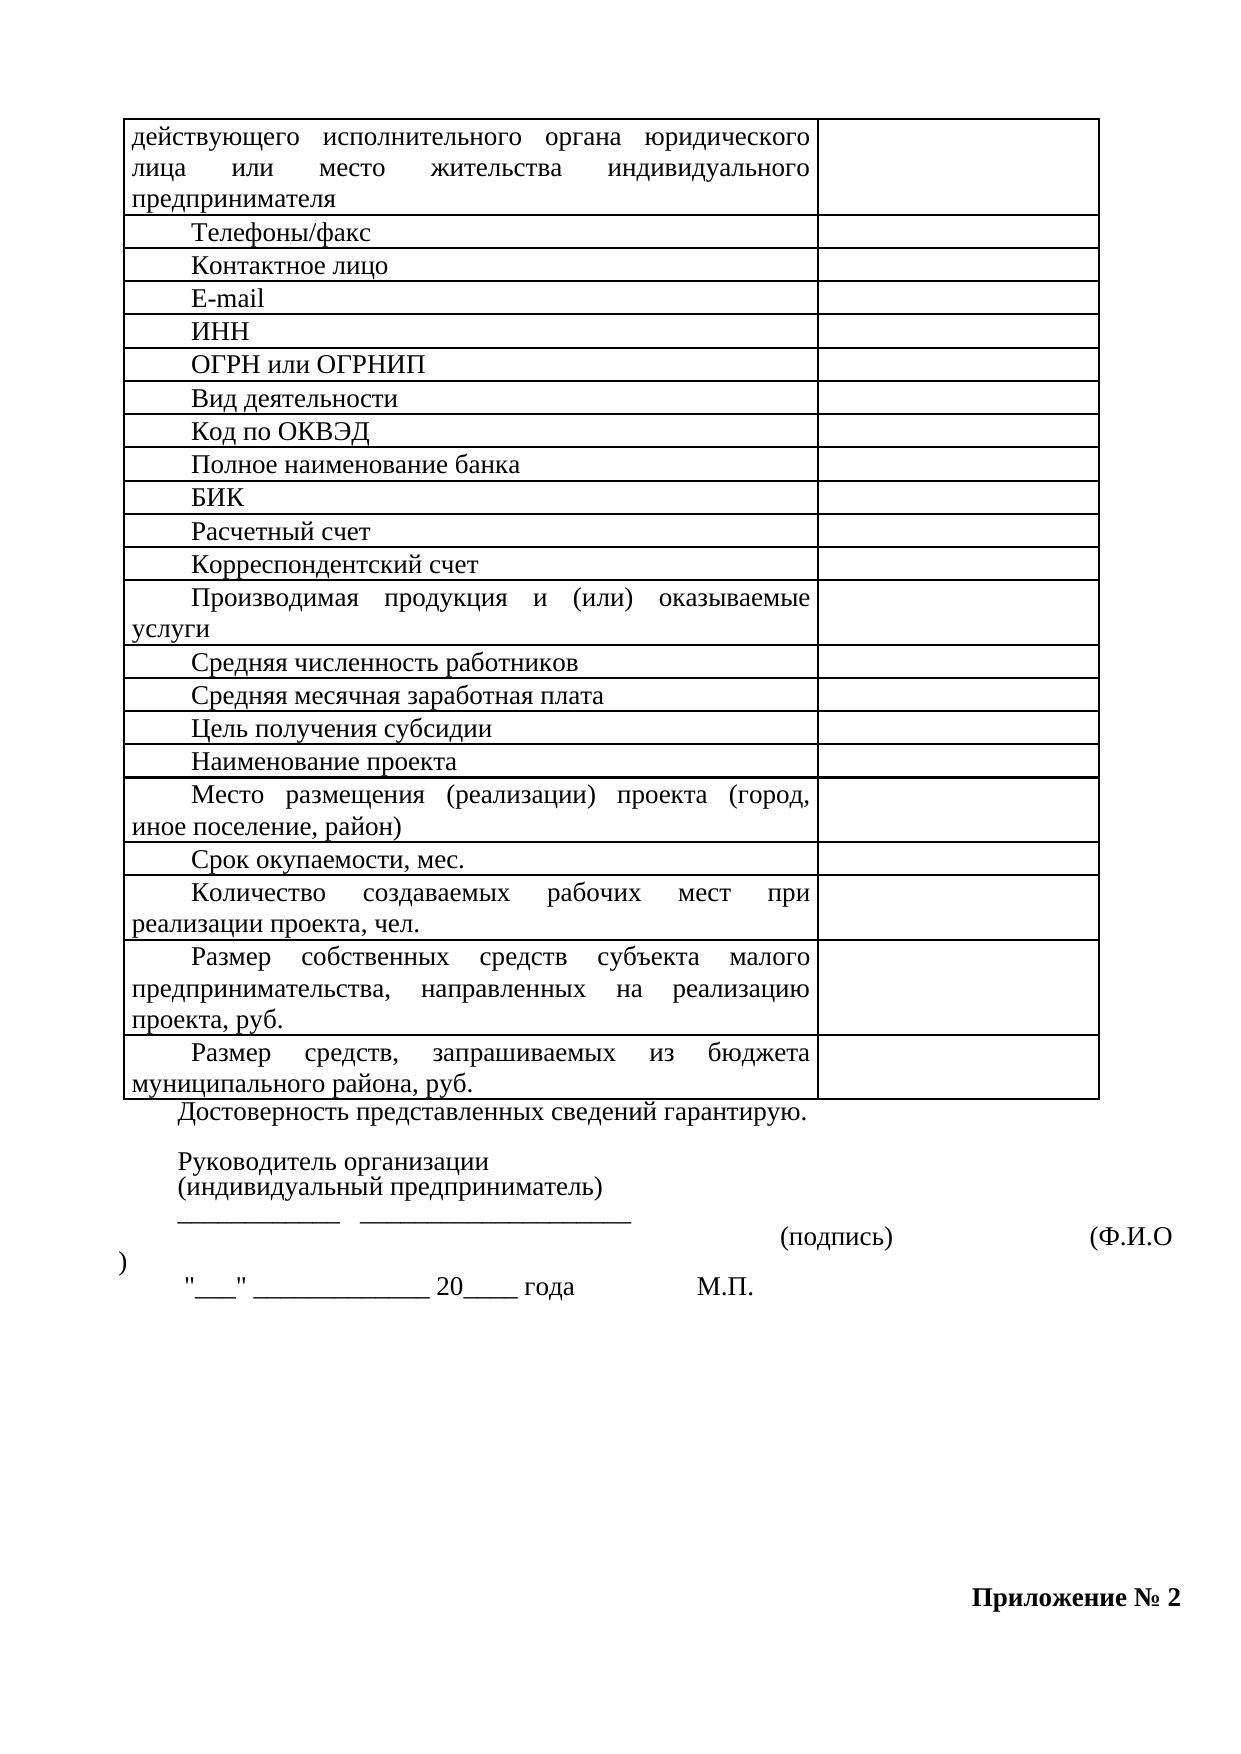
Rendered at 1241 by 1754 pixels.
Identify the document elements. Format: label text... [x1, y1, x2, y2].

table_cell [819, 120, 1098, 214]
text Достоверность представленных сведений гарантирую. [118, 1100, 1181, 1125]
table_cell [819, 415, 1098, 446]
table_cell ИНН [125, 315, 817, 347]
text Руководитель организации [118, 1150, 1181, 1175]
table_cell Наименование проекта [125, 745, 817, 776]
table_cell Контактное лицо [125, 249, 817, 280]
table_cell E-mail [125, 282, 817, 313]
table_cell [819, 349, 1098, 380]
table_cell Место размещения (реализации) проекта (город, иное поселение, район) [125, 779, 817, 841]
table_cell [819, 315, 1098, 347]
table_cell ОГРН или ОГРНИП [125, 349, 817, 380]
table_cell [819, 249, 1098, 280]
table_cell [819, 515, 1098, 546]
table_cell БИК [125, 482, 817, 513]
text (подпись) (Ф.И.О) [118, 1225, 1181, 1275]
table_cell Код по ОКВЭД [125, 415, 817, 446]
table_cell Телефоны/факс [125, 216, 817, 247]
table_cell [819, 679, 1098, 710]
table_cell Корреспондентский счет [125, 548, 817, 579]
table_cell Количество создаваемых рабочих мест при реализации проекта, чел. [125, 876, 817, 938]
table_cell [819, 448, 1098, 479]
table_cell [819, 876, 1098, 938]
table_cell [819, 216, 1098, 247]
table_cell Полное наименование банка [125, 448, 817, 479]
table_cell Вид деятельности [125, 382, 817, 413]
table_cell [819, 646, 1098, 677]
table_cell [819, 745, 1098, 776]
table_cell [819, 779, 1098, 841]
table_cell Средняя численность работников [125, 646, 817, 677]
table_cell [819, 712, 1098, 743]
table_cell [819, 482, 1098, 513]
table_cell Цель получения субсидии [125, 712, 817, 743]
text "___" _____________ 20____ года М.П. [118, 1275, 1181, 1300]
table_cell [819, 548, 1098, 579]
table_cell Производимая продукция и (или) оказываемые услуги [125, 581, 817, 643]
table_cell Размер средств, запрашиваемых из бюджета муниципального района, руб. [125, 1036, 817, 1098]
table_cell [125, 120, 817, 214]
table_cell [819, 1036, 1098, 1098]
table_cell [819, 282, 1098, 313]
text ____________ ____________________ [118, 1200, 1181, 1225]
table_cell [819, 843, 1098, 874]
table_cell Расчетный счет [125, 515, 817, 546]
text (индивидуальный предприниматель) [118, 1175, 1181, 1200]
text Приложение № 2 [118, 1581, 1181, 1612]
table_cell Размер собственных средств субъекта малого предпринимательства, направленных на реализацию проекта, руб. [125, 941, 817, 1034]
table_cell [819, 382, 1098, 413]
table_cell Срок окупаемости, мес. [125, 843, 817, 874]
table_cell [819, 941, 1098, 1034]
table_cell Средняя месячная заработная плата [125, 679, 817, 710]
table_cell [819, 581, 1098, 643]
